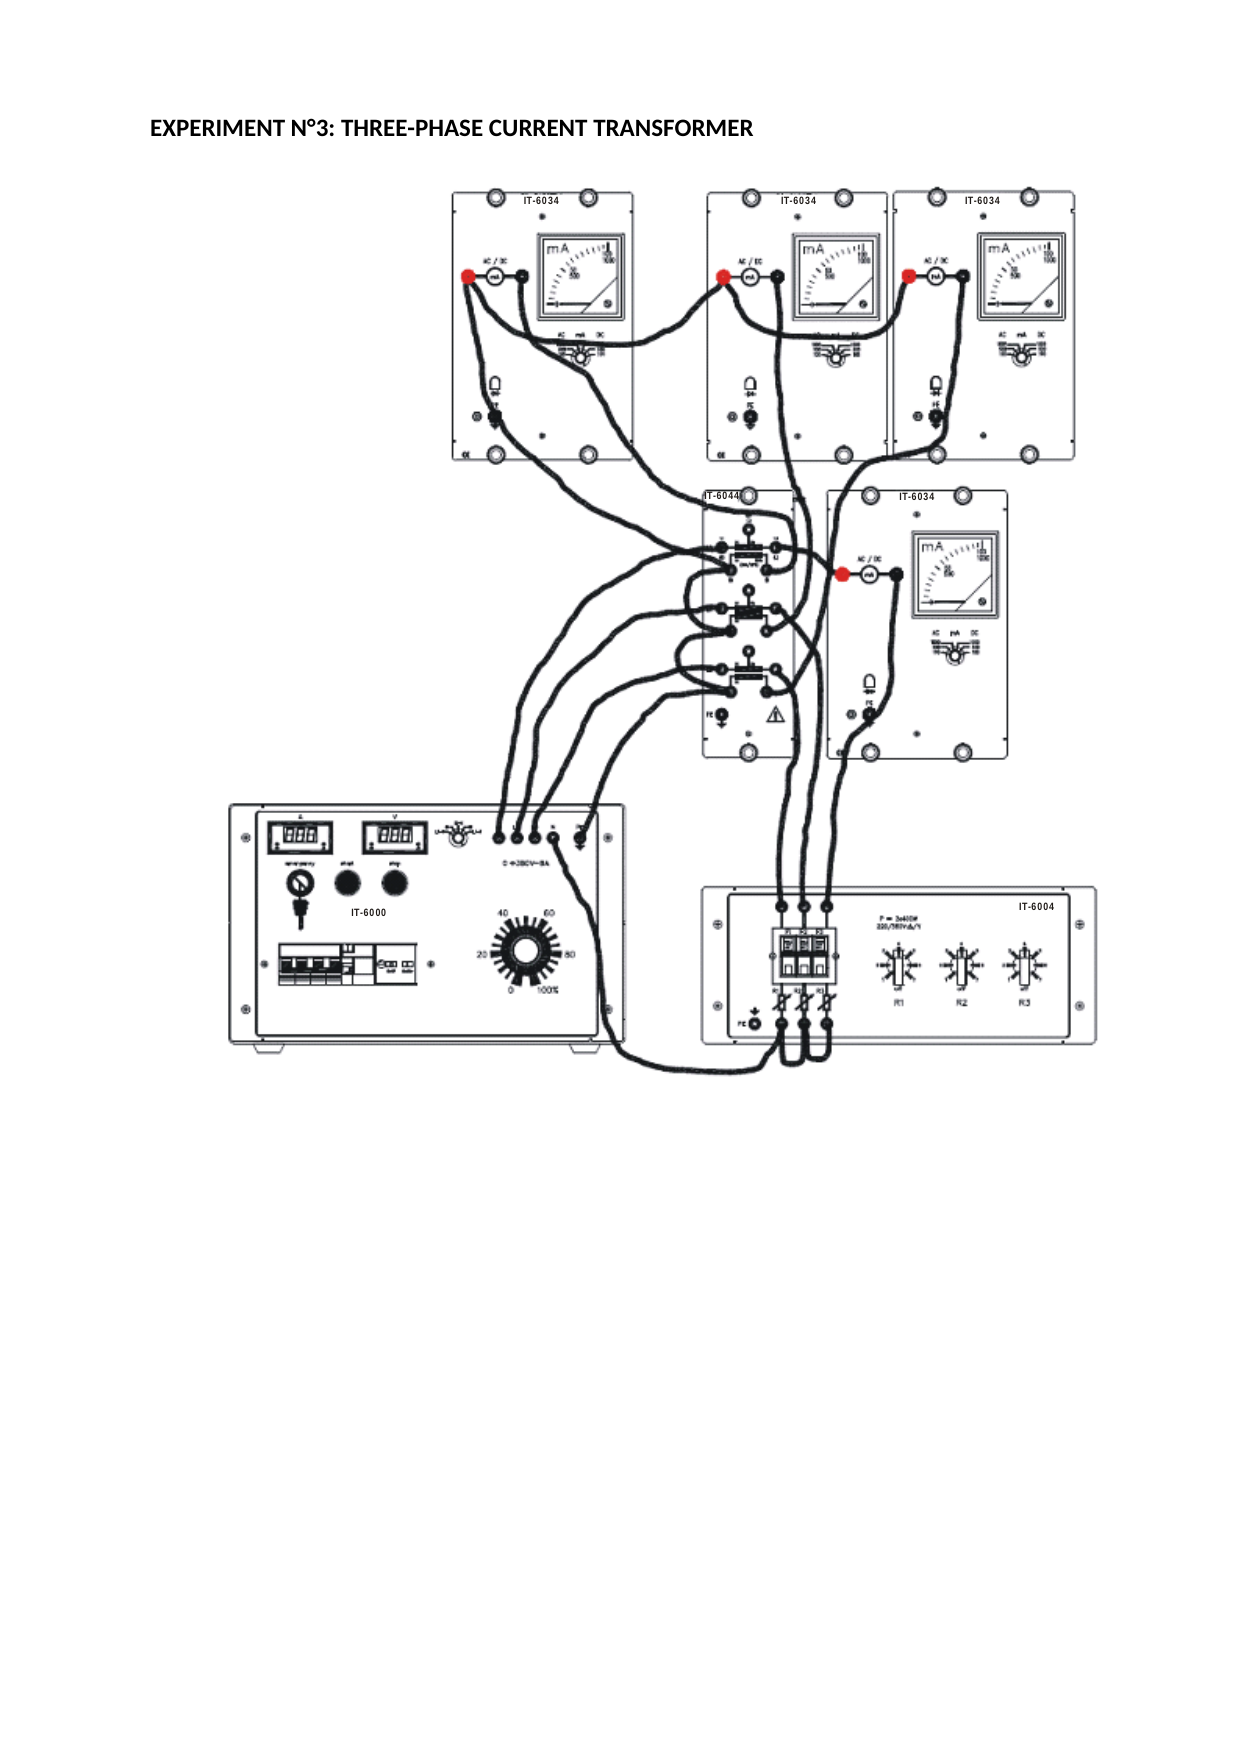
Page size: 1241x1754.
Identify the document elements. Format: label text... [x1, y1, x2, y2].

text EXPERIMENT N°3: THREE-PHASE CURRENT TRANSFORMER [150, 112, 1172, 143]
